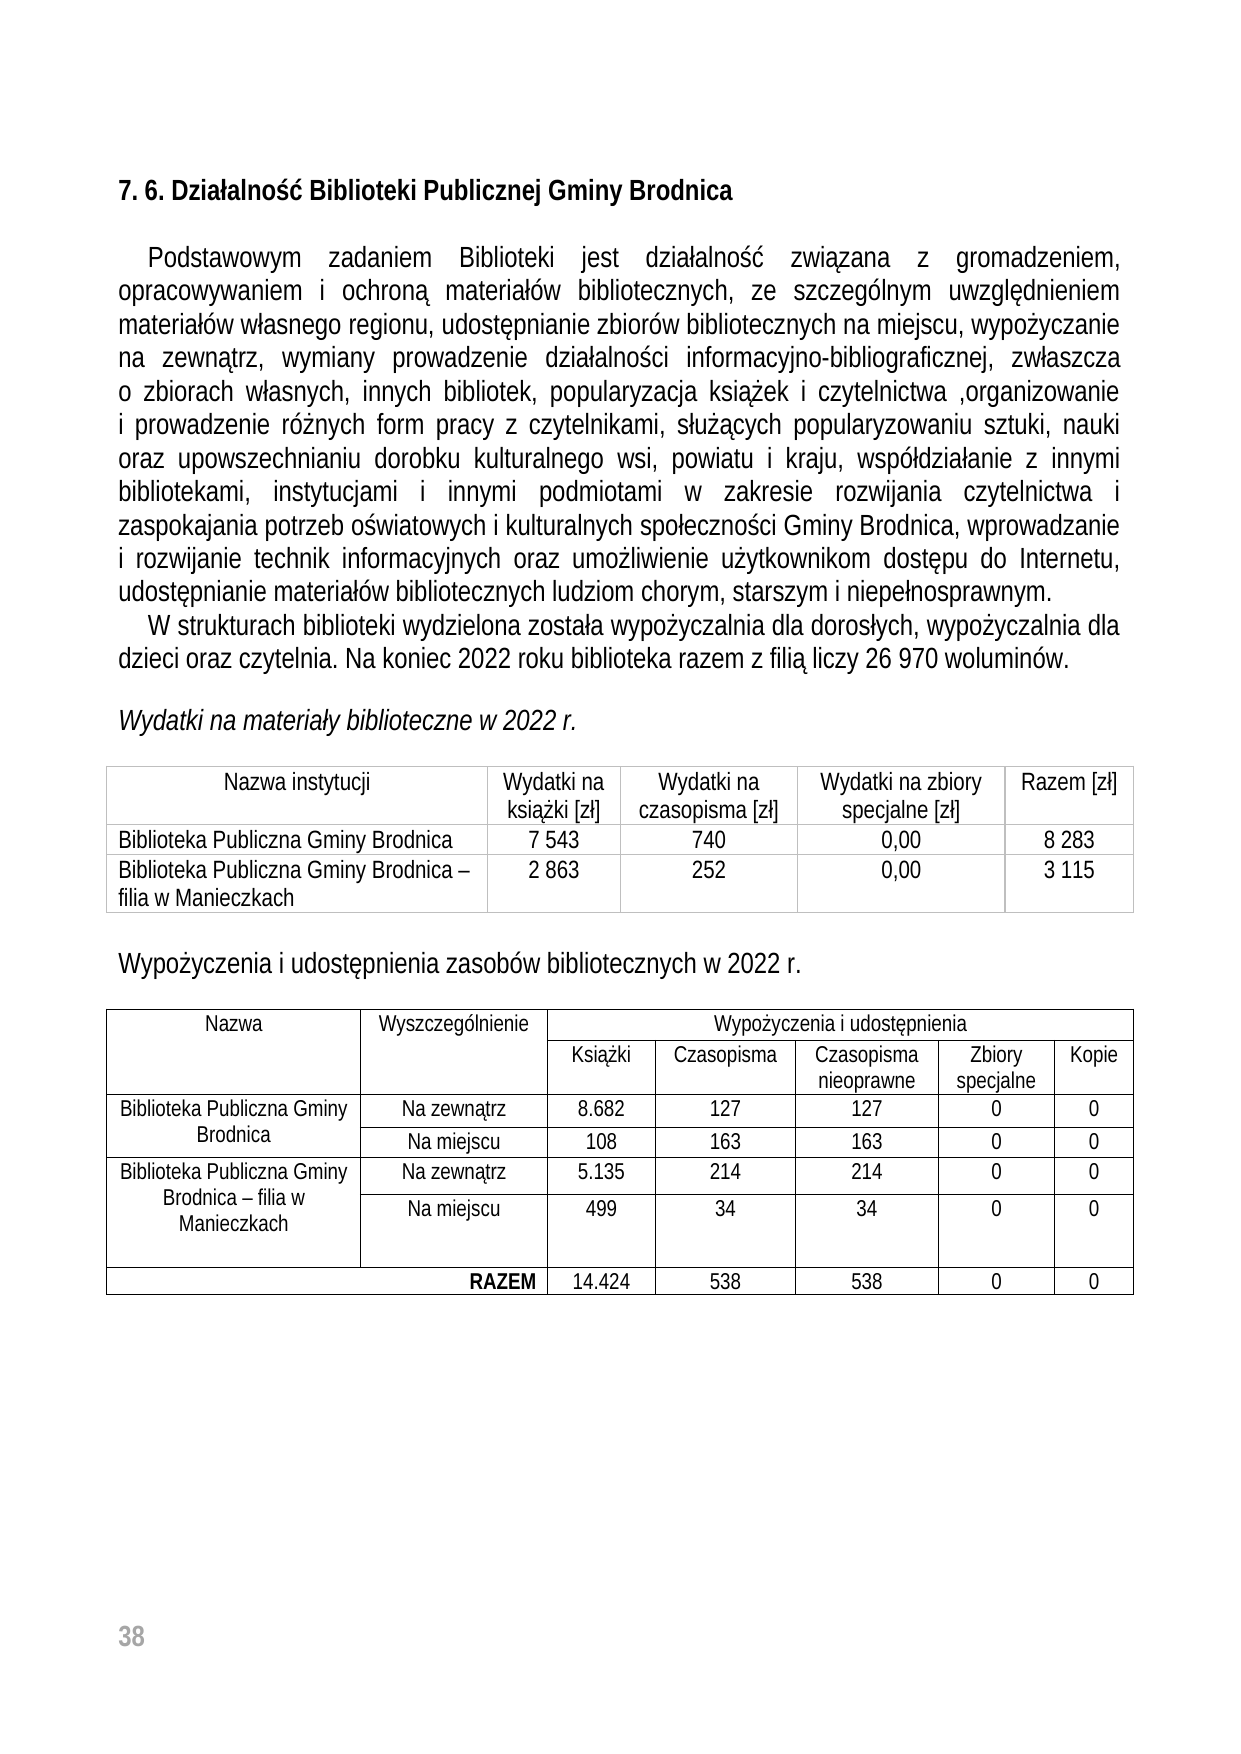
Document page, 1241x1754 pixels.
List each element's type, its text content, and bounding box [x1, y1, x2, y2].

table_cell 740 [621, 825, 797, 853]
table_cell 0 [939, 1128, 1054, 1157]
table_cell Biblioteka Publiczna Gminy Brodnica – filia w Manieczkach [107, 855, 487, 912]
text Wypożyczenia i udostępnienia zasobów bibliotecznych w 2022 r. [118, 946, 1122, 980]
table_header Nazwa instytucji [107, 767, 487, 824]
table_cell 538 [796, 1268, 938, 1294]
table_cell Na zewnątrz [361, 1095, 547, 1127]
table_header Wydatki na książki [zł] [488, 767, 620, 824]
table_cell Na miejscu [361, 1195, 547, 1267]
table_cell 0 [1055, 1128, 1133, 1157]
table_cell Czasopisma [656, 1041, 795, 1093]
table_cell 0 [1055, 1158, 1133, 1193]
table_cell Na miejscu [361, 1128, 547, 1157]
table_cell Biblioteka Publiczna Gminy Brodnica – filia w Manieczkach [107, 1158, 360, 1267]
table_header Wyszczególnienie [361, 1010, 547, 1093]
table_cell 0,00 [798, 825, 1004, 853]
table_cell 127 [656, 1095, 795, 1127]
table_cell 0 [939, 1095, 1054, 1127]
table_cell 108 [548, 1128, 655, 1157]
table_cell RAZEM [107, 1268, 547, 1294]
table_cell 252 [621, 855, 797, 912]
text W strukturach biblioteki wydzielona została wypożyczalnia dla dorosłych, wypożyczalnia dla dzieci oraz czytelnia. Na koniec 2022 roku biblioteka razem z filią liczy 26 970 woluminów. [118, 608, 1122, 675]
table_cell Zbiory specjalne [939, 1041, 1054, 1093]
table_cell 8 283 [1006, 825, 1133, 853]
table_cell 14.424 [548, 1268, 655, 1294]
table_cell 163 [656, 1128, 795, 1157]
table_cell 127 [796, 1095, 938, 1127]
text Podstawowym zadaniem Biblioteki jest działalność związana z gromadzeniem, opracowywaniem i ochroną materiałów bibliotecznych, ze szczególnym uwzględnieniem materiałów własnego regionu, udostępnianie zbiorów bibliotecznych na miejscu, wypożyczanie na zewnątrz, wymiany prowadzenie działalności informacyjno-bibliograficznej, zwłaszcza o zbiorach własnych, innych bibliotek, popularyzacja książek i czytelnictwa ,organizowanie i prowadzenie różnych form pracy z czytelnikami, służących popularyzowaniu sztuki, nauki oraz upowszechnianiu dorobku kulturalnego wsi, powiatu i kraju, współdziałanie z innymi bibliotekami, instytucjami i innymi podmiotami w zakresie rozwijania czytelnictwa i zaspokajania potrzeb oświatowych i kulturalnych społeczności Gminy Brodnica, wprowadzanie i rozwijanie technik informacyjnych oraz umożliwienie użytkownikom dostępu do Internetu, udostępnianie materiałów bibliotecznych ludziom chorym, starszym i niepełnosprawnym. [118, 240, 1122, 608]
table_cell 214 [656, 1158, 795, 1193]
table_cell Czasopisma nieoprawne [796, 1041, 938, 1093]
table_cell 0 [1055, 1095, 1133, 1127]
table_cell 8.682 [548, 1095, 655, 1127]
table_cell Biblioteka Publiczna Gminy Brodnica [107, 1095, 360, 1157]
table_cell Biblioteka Publiczna Gminy Brodnica [107, 825, 487, 853]
table_cell 34 [796, 1195, 938, 1267]
table_cell 0 [939, 1268, 1054, 1294]
table_cell 499 [548, 1195, 655, 1267]
table_cell 0 [939, 1158, 1054, 1193]
table_cell 2 863 [488, 855, 620, 912]
table_header Nazwa [107, 1010, 360, 1093]
table_header Wydatki na zbiory specjalne [zł] [798, 767, 1004, 824]
text 7. 6. Działalność Biblioteki Publicznej Gminy Brodnica [118, 173, 1122, 207]
table_cell 34 [656, 1195, 795, 1267]
table_cell 0 [1055, 1268, 1133, 1294]
table_cell 163 [796, 1128, 938, 1157]
table_cell 214 [796, 1158, 938, 1193]
table_cell 5.135 [548, 1158, 655, 1193]
text Wydatki na materiały biblioteczne w 2022 r. [118, 703, 1122, 737]
table_cell 3 115 [1006, 855, 1133, 912]
table_cell Książki [548, 1041, 655, 1093]
table_header Wydatki na czasopisma [zł] [621, 767, 797, 824]
table_header Wypożyczenia i udostępnienia [548, 1010, 1133, 1040]
table_cell 0 [1055, 1195, 1133, 1267]
table_cell 538 [656, 1268, 795, 1294]
table_cell 0 [939, 1195, 1054, 1267]
table_cell 7 543 [488, 825, 620, 853]
table_cell Na zewnątrz [361, 1158, 547, 1193]
table_header Razem [zł] [1006, 767, 1133, 824]
table_cell 0,00 [798, 855, 1004, 912]
table_cell Kopie [1055, 1041, 1133, 1093]
